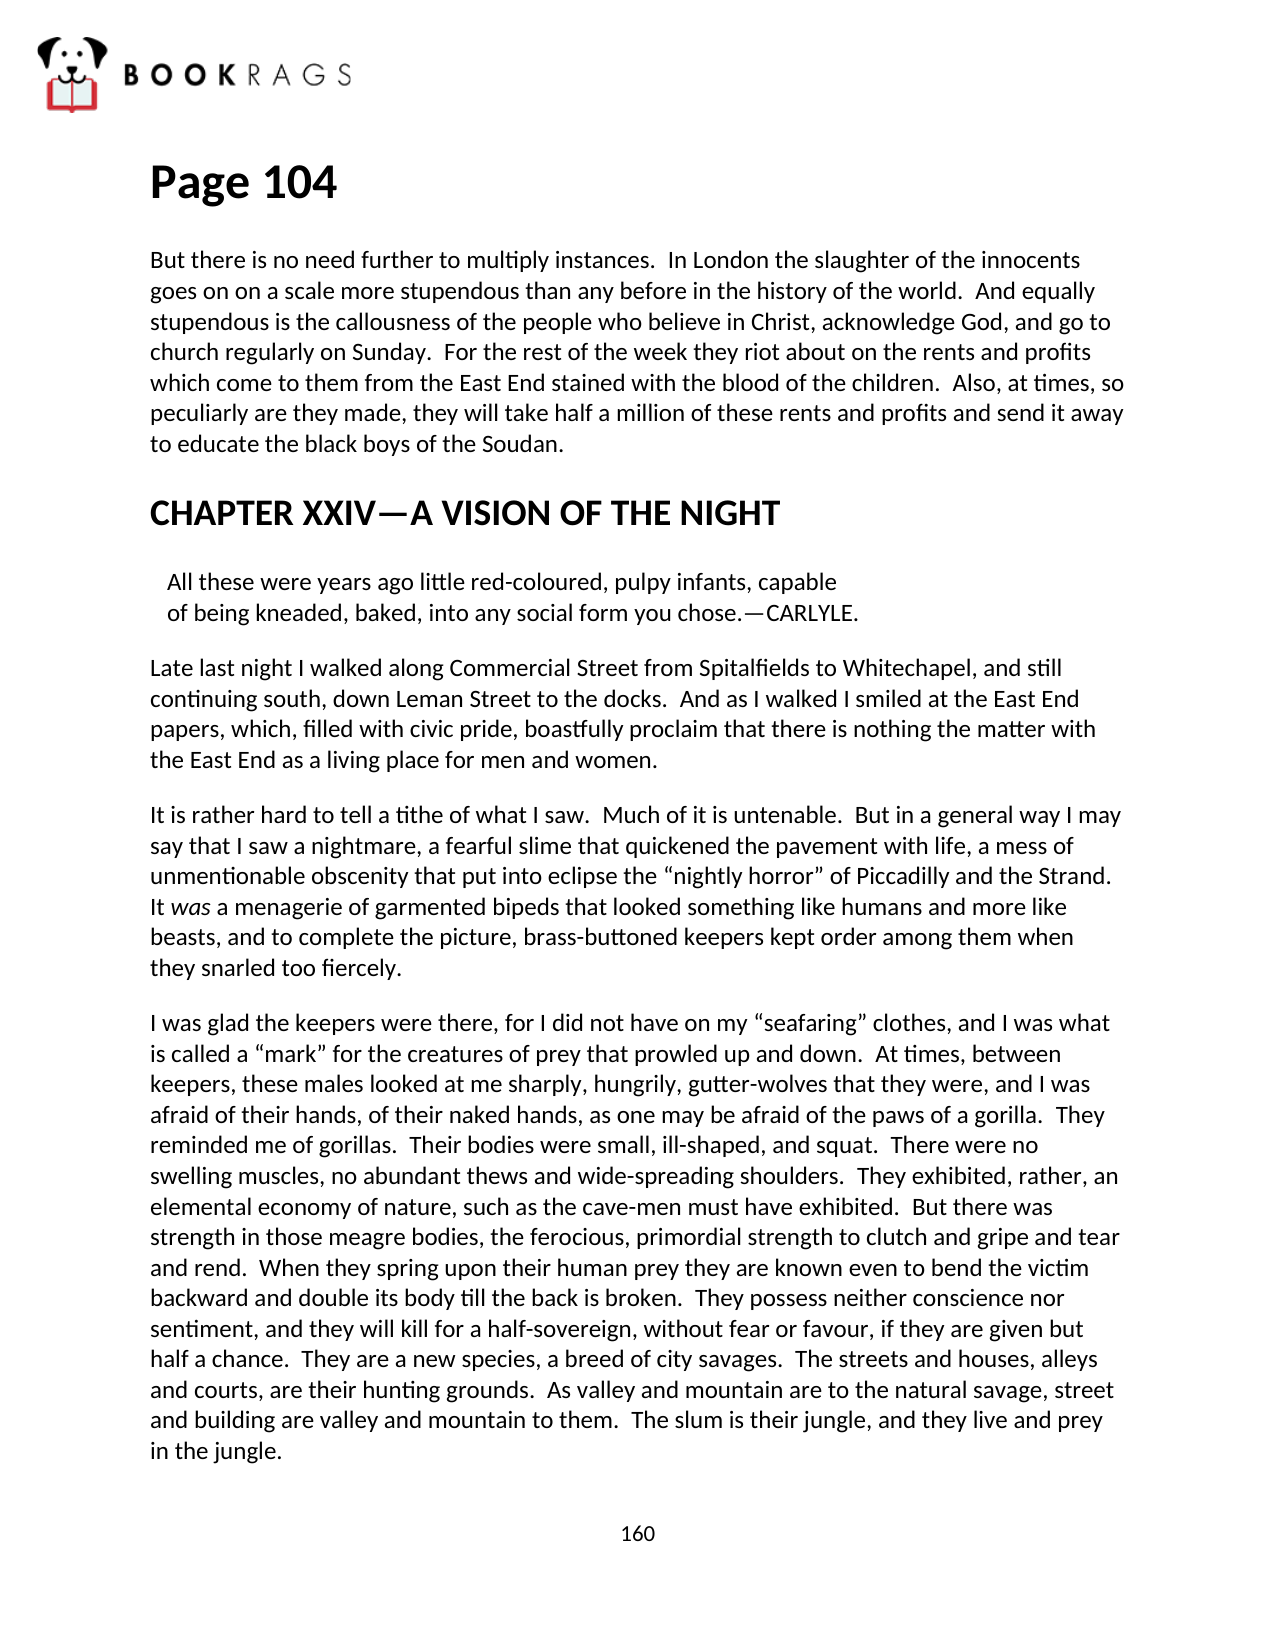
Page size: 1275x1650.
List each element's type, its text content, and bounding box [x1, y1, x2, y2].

text Page 104 [150, 150, 1125, 211]
text I was glad the keepers were there, for I did not have on my “seafaring” clothes, and I was what is called a “mark” for the creatures of prey that prowled up and down. At times, between keepers, these males looked at me sharply, hungrily, gutter-wolves that they were, and I was afraid of their hands, of their naked hands, as one may be afraid of the paws of a gorilla. They reminded me of gorillas. Their bodies were small, ill-shaped, and squat. There were no swelling muscles, no abundant thews and wide-spreading shoulders. They exhibited, rather, an elemental economy of nature, such as the cave-men must have exhibited. But there was strength in those meagre bodies, the ferocious, primordial strength to clutch and gripe and tear and rend. When they spring upon their human prey they are known even to bend the victim backward and double its body till the back is broken. They possess neither conscience nor sentiment, and they will kill for a half-sovereign, without fear or favour, if they are given but half a chance. They are a new species, a breed of city savages. The streets and houses, alleys and courts, are their hunting grounds. As valley and mountain are to the natural savage, street and building are valley and mountain to them. The slum is their jungle, and they live and prey in the jungle. [150, 1008, 1125, 1465]
picture [37, 37, 351, 113]
text Late last night I walked along Commercial Street from Spitalfields to Whitechapel, and still continuing south, down Leman Street to the docks. And as I walked I smiled at the East End papers, which, filled with civic pride, boastfully proclaim that there is nothing the matter with the East End as a living place for men and women. [150, 652, 1125, 774]
text All these were years ago little red-coloured, pulpy infants, capable of being kneaded, baked, into any social form you chose.—­CARLYLE. [150, 566, 1125, 627]
text It is rather hard to tell a tithe of what I saw. Much of it is untenable. But in a general way I may say that I saw a nightmare, a fearful slime that quickened the pavement with life, a mess of unmentionable obscenity that put into eclipse the “nightly horror” of Piccadilly and the Strand. It was a menagerie of garmented bipeds that looked something like humans and more like beasts, and to complete the picture, brass-buttoned keepers kept order among them when they snarled too fiercely. [150, 799, 1125, 983]
text CHAPTER XXIV—­A VISION OF THE NIGHT [150, 489, 1125, 535]
text But there is no need further to multiply instances. In London the slaughter of the innocents goes on on a scale more stupendous than any before in the history of the world. And equally stupendous is the callousness of the people who believe in Christ, acknowledge God, and go to church regularly on Sunday. For the rest of the week they riot about on the rents and profits which come to them from the East End stained with the blood of the children. Also, at times, so peculiarly are they made, they will take half a million of these rents and profits and send it away to educate the black boys of the Soudan. [150, 244, 1125, 458]
